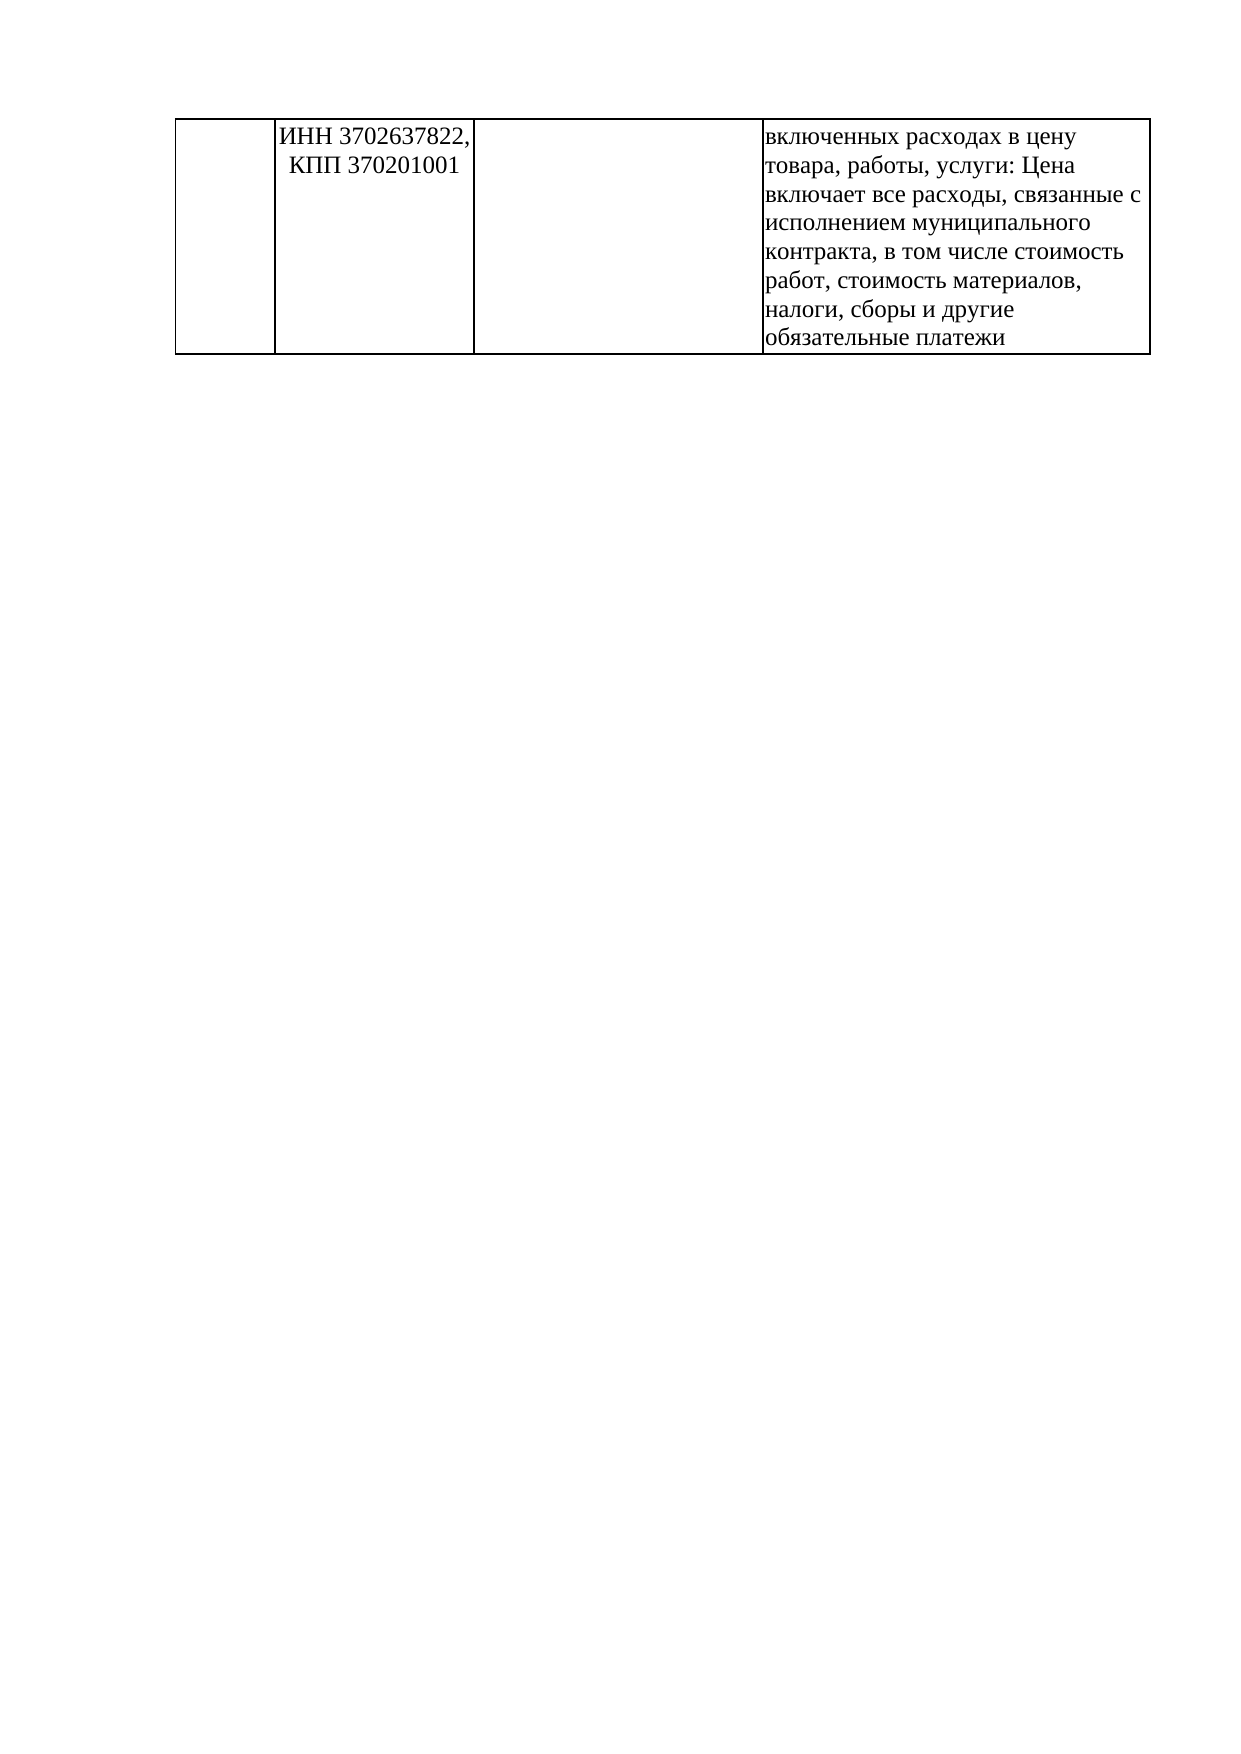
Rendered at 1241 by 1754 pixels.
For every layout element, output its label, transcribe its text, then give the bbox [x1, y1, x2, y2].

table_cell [475, 120, 762, 353]
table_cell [276, 120, 473, 353]
table_cell 3 [176, 120, 274, 353]
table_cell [764, 120, 1149, 353]
